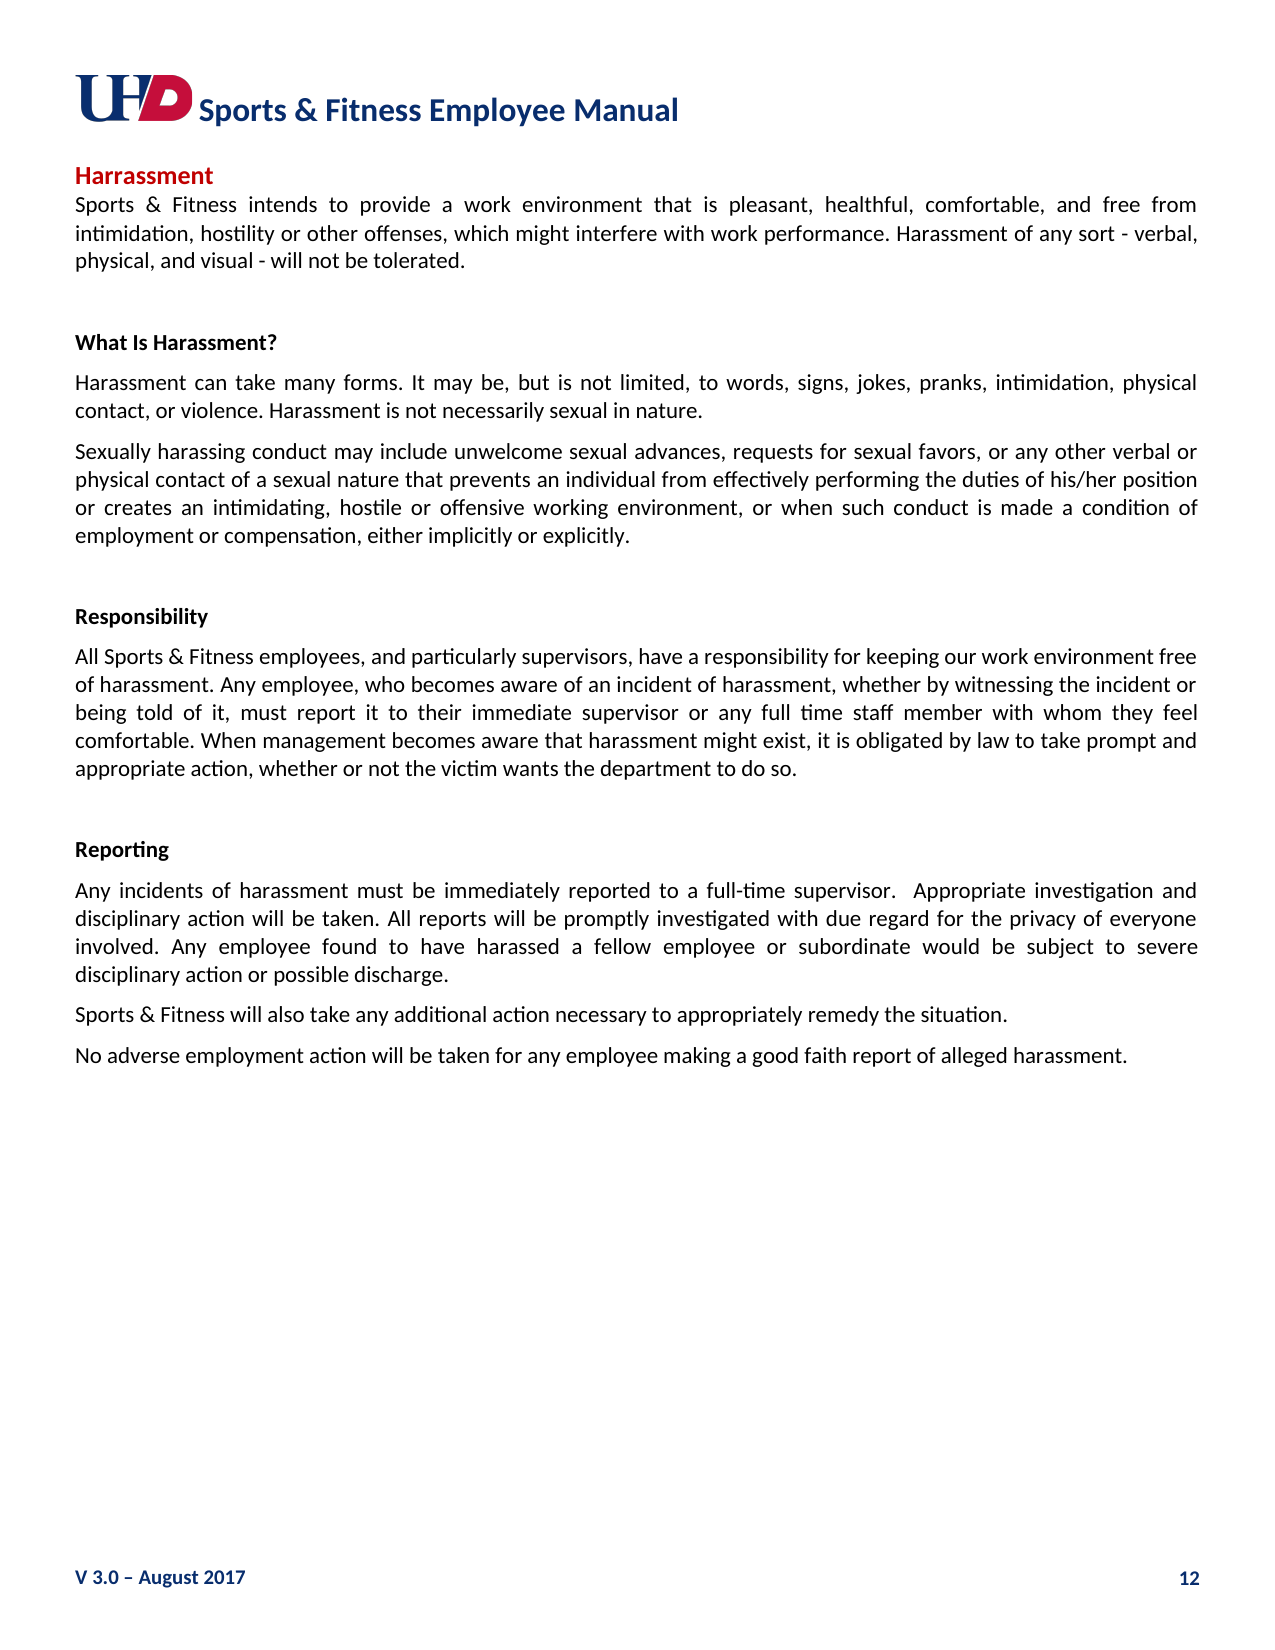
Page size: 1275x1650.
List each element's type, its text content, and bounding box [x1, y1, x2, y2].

picture [75, 75, 193, 122]
text Responsibility [75, 602, 1200, 630]
text No adverse employment action will be taken for any employee making a good faith report of alleged harassment. [75, 1041, 1200, 1069]
text Reporting [75, 836, 1200, 863]
text Harassment can take many forms. It may be, but is not limited, to words, signs, jokes, pranks, intimidation, physical contact, or violence. Harassment is not necessarily sexual in nature. [75, 368, 1200, 424]
text All Sports & Fitness employees, and particularly supervisors, have a responsibility for keeping our work environment free of harassment. Any employee, who becomes aware of an incident of harassment, whether by witnessing the incident or being told of it, must report it to their immediate supervisor or any full time staff member with whom they feel comfortable. When management becomes aware that harassment might exist, it is obligated by law to take prompt and appropriate action, whether or not the victim wants the department to do so. [75, 642, 1200, 782]
subtitle Harrassment [75, 159, 1200, 191]
text What Is Harassment? [75, 328, 1200, 356]
text Sports & Fitness intends to provide a work environment that is pleasant, healthful, comfortable, and free from intimidation, hostility or other offenses, which might interfere with work performance. Harassment of any sort - verbal, physical, and visual - will not be tolerated. [75, 191, 1200, 275]
text Any incidents of harassment must be immediately reported to a full-time supervisor. Appropriate investigation and disciplinary action will be taken. All reports will be promptly investigated with due regard for the privacy of everyone involved. Any employee found to have harassed a fellow employee or subordinate would be subject to severe disciplinary action or possible discharge. [75, 876, 1200, 988]
text Sports & Fitness will also take any additional action necessary to appropriately remedy the situation. [75, 1001, 1200, 1029]
text Sexually harassing conduct may include unwelcome sexual advances, requests for sexual favors, or any other verbal or physical contact of a sexual nature that prevents an individual from effectively performing the duties of his/her position or creates an intimidating, hostile or offensive working environment, or when such conduct is made a condition of employment or compensation, either implicitly or explicitly. [75, 437, 1200, 549]
